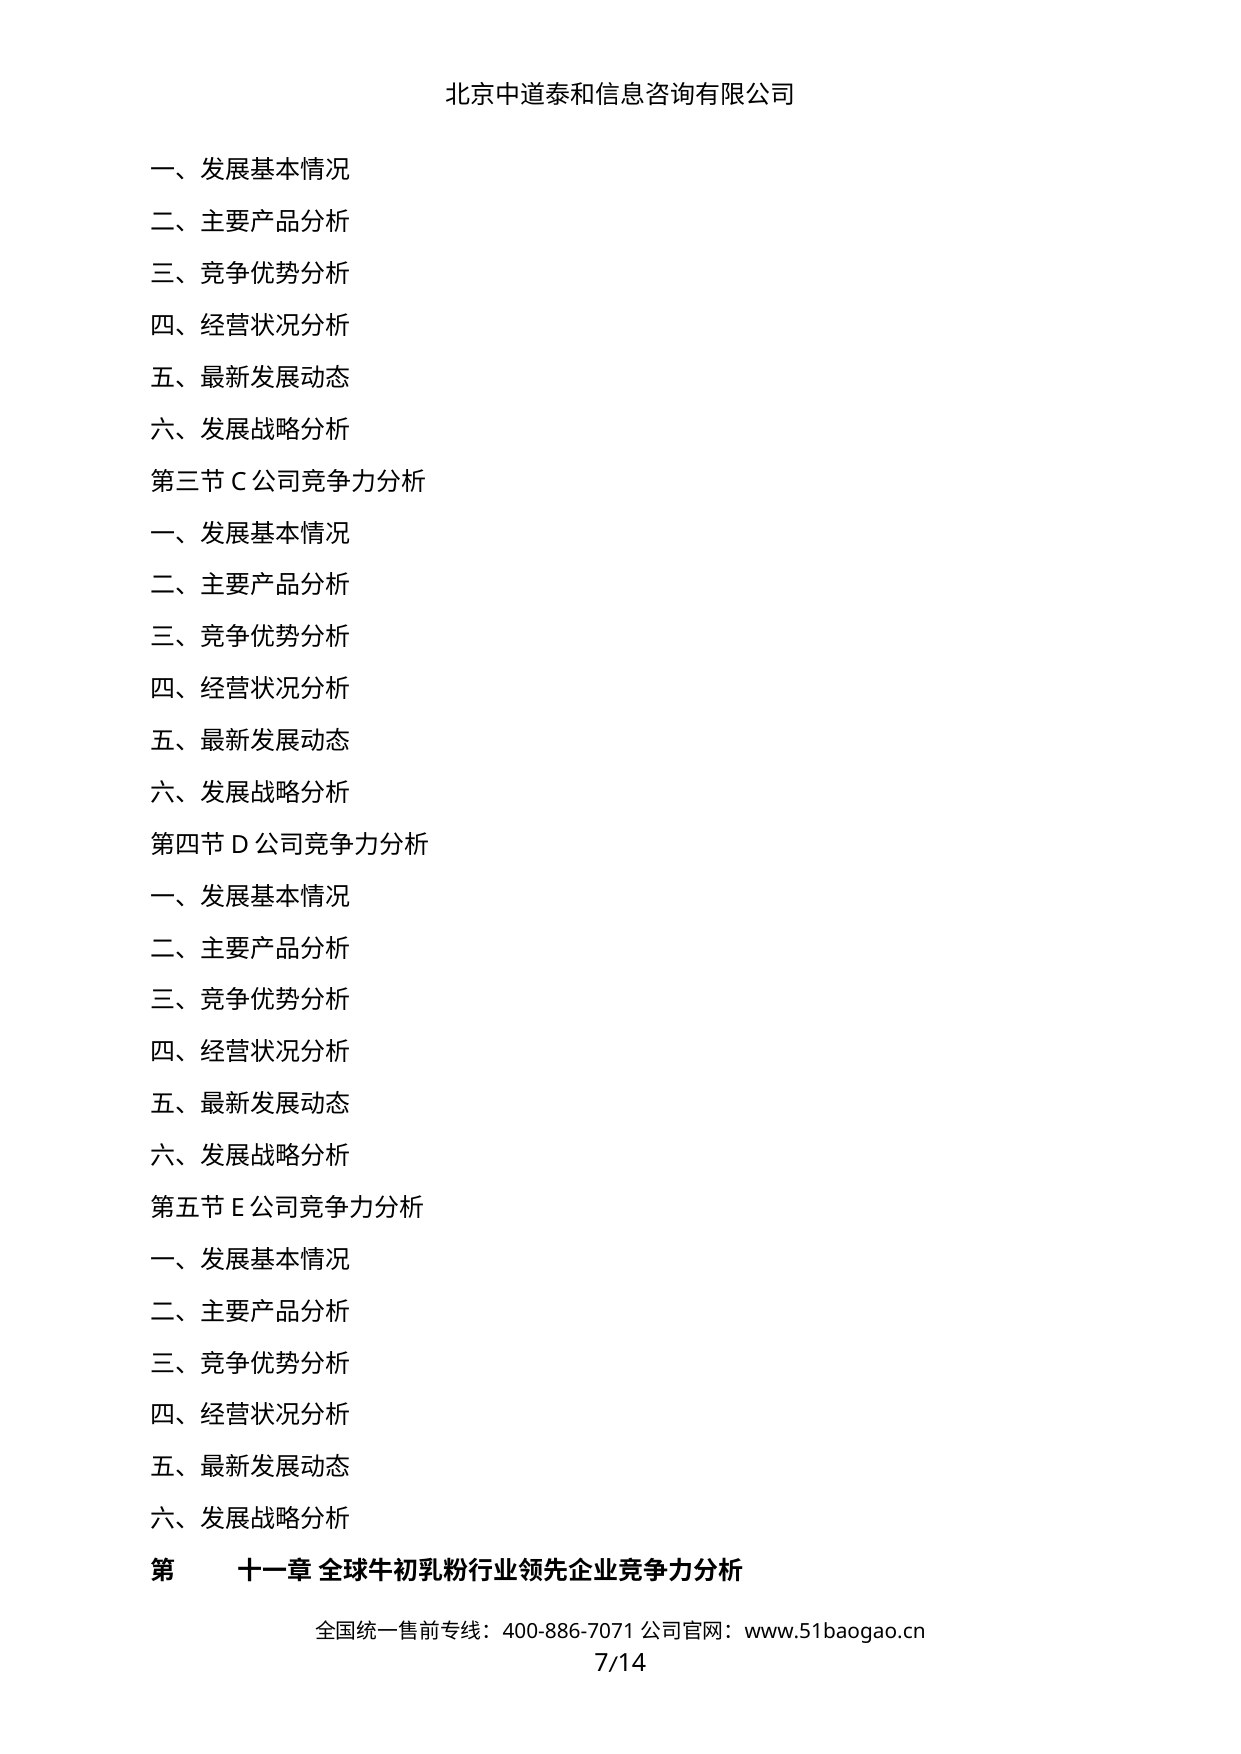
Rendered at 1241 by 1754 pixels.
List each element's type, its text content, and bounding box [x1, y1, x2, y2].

text 四、经营状况分析 [150, 306, 1090, 342]
text 二、主要产品分析 [150, 928, 1090, 964]
text 五、最新发展动态 [150, 1084, 1090, 1120]
text 四、经营状况分析 [150, 1395, 1090, 1431]
text 六、发展战略分析 [150, 772, 1090, 809]
text 一、发展基本情况 [150, 150, 1090, 186]
text 四、经营状况分析 [150, 669, 1090, 705]
text 第三节 C公司竞争力分析 [150, 461, 1090, 497]
text 六、发展战略分析 [150, 409, 1090, 446]
text 五、最新发展动态 [150, 357, 1090, 394]
text 一、发展基本情况 [150, 1239, 1090, 1276]
text 二、主要产品分析 [150, 202, 1090, 238]
text 五、最新发展动态 [150, 721, 1090, 757]
text 一、发展基本情况 [150, 513, 1090, 549]
text 三、竞争优势分析 [150, 254, 1090, 290]
text 二、主要产品分析 [150, 1291, 1090, 1327]
text 二、主要产品分析 [150, 565, 1090, 601]
text 四、经营状况分析 [150, 1032, 1090, 1068]
text 一、发展基本情况 [150, 876, 1090, 912]
text 六、发展战略分析 [150, 1136, 1090, 1172]
text 五、最新发展动态 [150, 1447, 1090, 1483]
text 第四节 D公司竞争力分析 [150, 824, 1090, 861]
text 三、竞争优势分析 [150, 617, 1090, 653]
text 三、竞争优势分析 [150, 980, 1090, 1016]
text 三、竞争优势分析 [150, 1343, 1090, 1379]
text 六、发展战略分析 [150, 1499, 1090, 1535]
text 第五节 E公司竞争力分析 [150, 1187, 1090, 1224]
text 第 十一章 全球牛初乳粉行业领先企业竞争力分析 [150, 1551, 1090, 1587]
